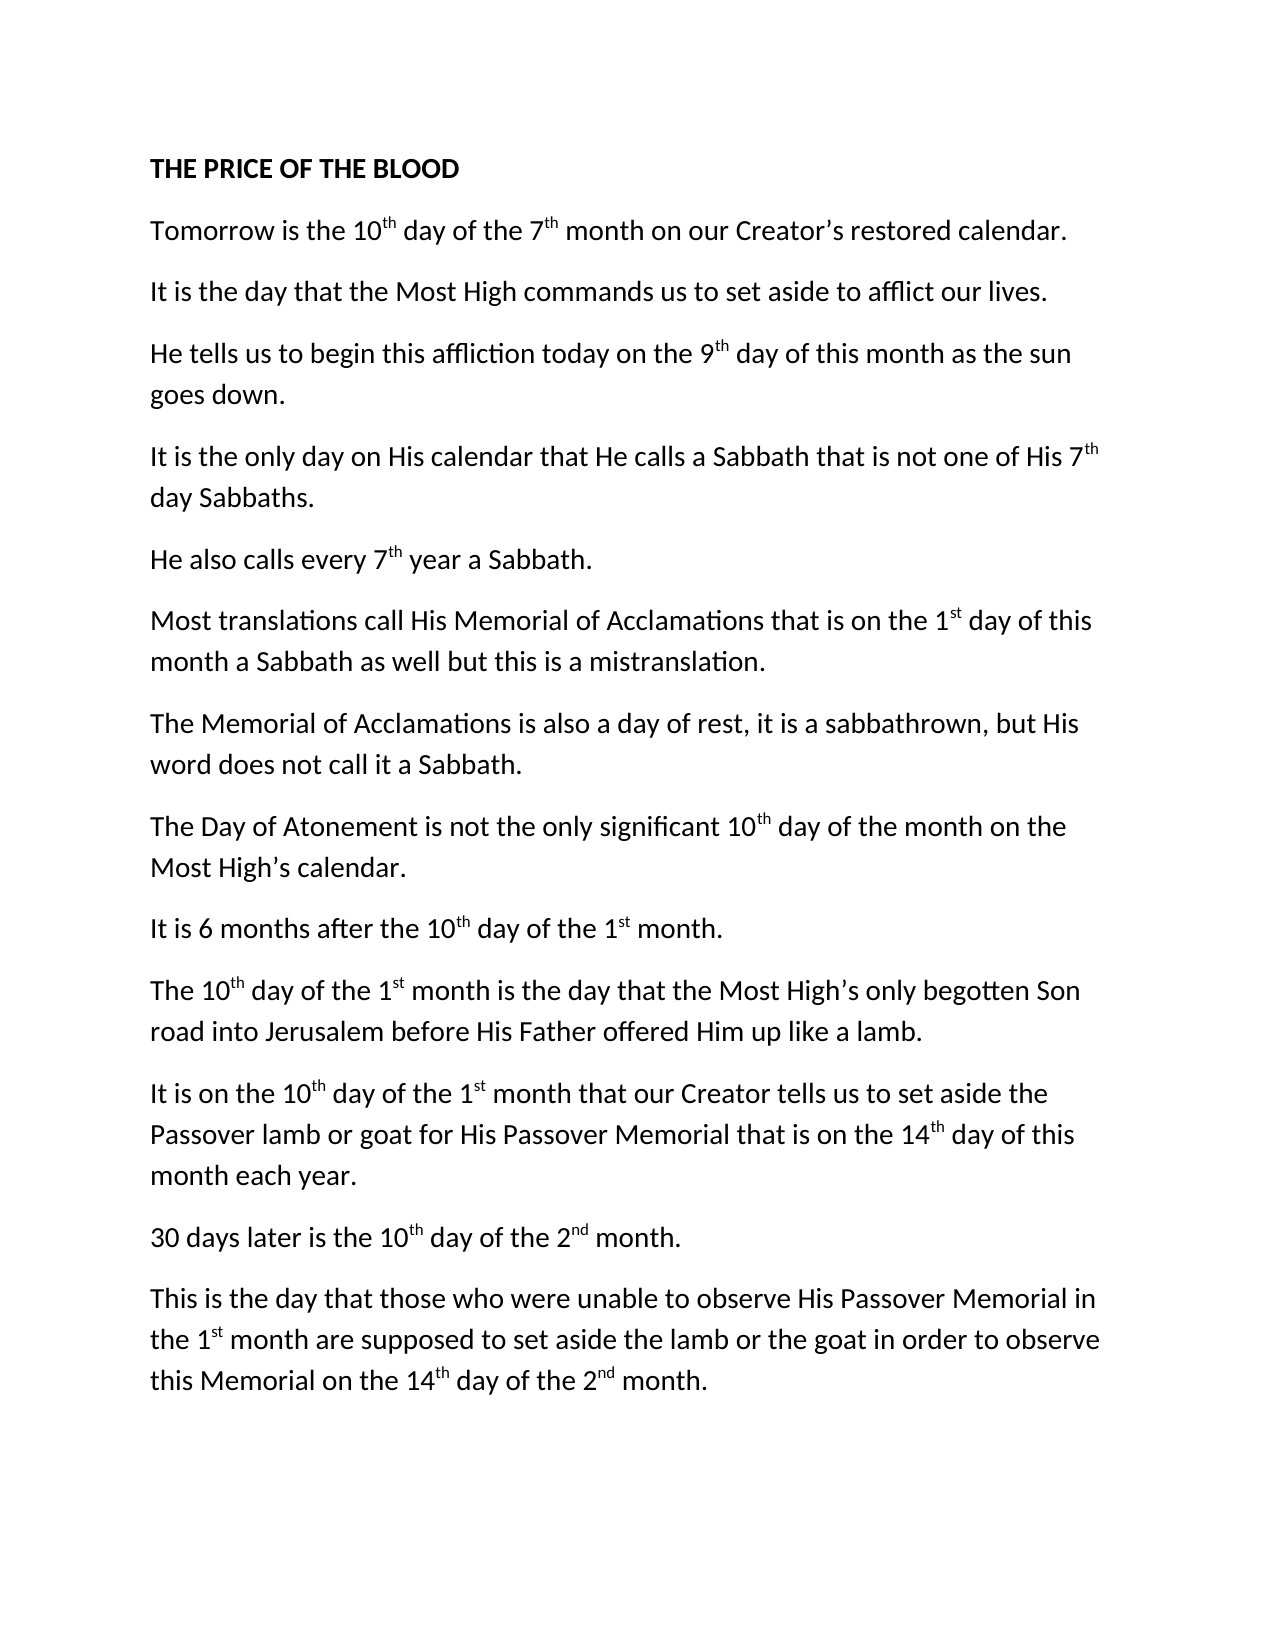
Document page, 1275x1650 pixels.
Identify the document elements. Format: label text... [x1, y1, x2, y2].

text It is the day that the Most High commands us to set aside to afflict our lives. [150, 273, 1125, 309]
text 30 days later is the 10th day of the 2nd month. [150, 1219, 1125, 1254]
text The Memorial of Acclamations is also a day of rest, it is a sabbathrown, but His word does not call it a Sabbath. [150, 705, 1125, 782]
text It is the only day on His calendar that He calls a Sabbath that is not one of His 7th day Sabbaths. [150, 438, 1125, 514]
text It is on the 10th day of the 1st month that our Creator tells us to set aside the Passover lamb or goat for His Passover Memorial that is on the 14th day of this month each year. [150, 1075, 1125, 1193]
text The 10th day of the 1st month is the day that the Most High’s only begotten Son road into Jerusalem before His Father offered Him up like a lamb. [150, 972, 1125, 1049]
text He tells us to begin this affliction today on the 9th day of this month as the sun goes down. [150, 335, 1125, 412]
text He also calls every 7th year a Sabbath. [150, 541, 1125, 576]
text THE PRICE OF THE BLOOD [150, 150, 1125, 186]
text Most translations call His Memorial of Acclamations that is on the 1st day of this month a Sabbath as well but this is a mistranslation. [150, 602, 1125, 679]
text It is 6 months after the 10th day of the 1st month. [150, 911, 1125, 946]
text Tomorrow is the 10th day of the 7th month on our Creator’s restored calendar. [150, 212, 1125, 247]
text The Day of Atonement is not the only significant 10th day of the month on the Most High’s calendar. [150, 808, 1125, 884]
text This is the day that those who were unable to observe His Passover Memorial in the 1st month are supposed to set aside the lamb or the goat in order to observe this Memorial on the 14th day of the 2nd month. [150, 1281, 1125, 1398]
